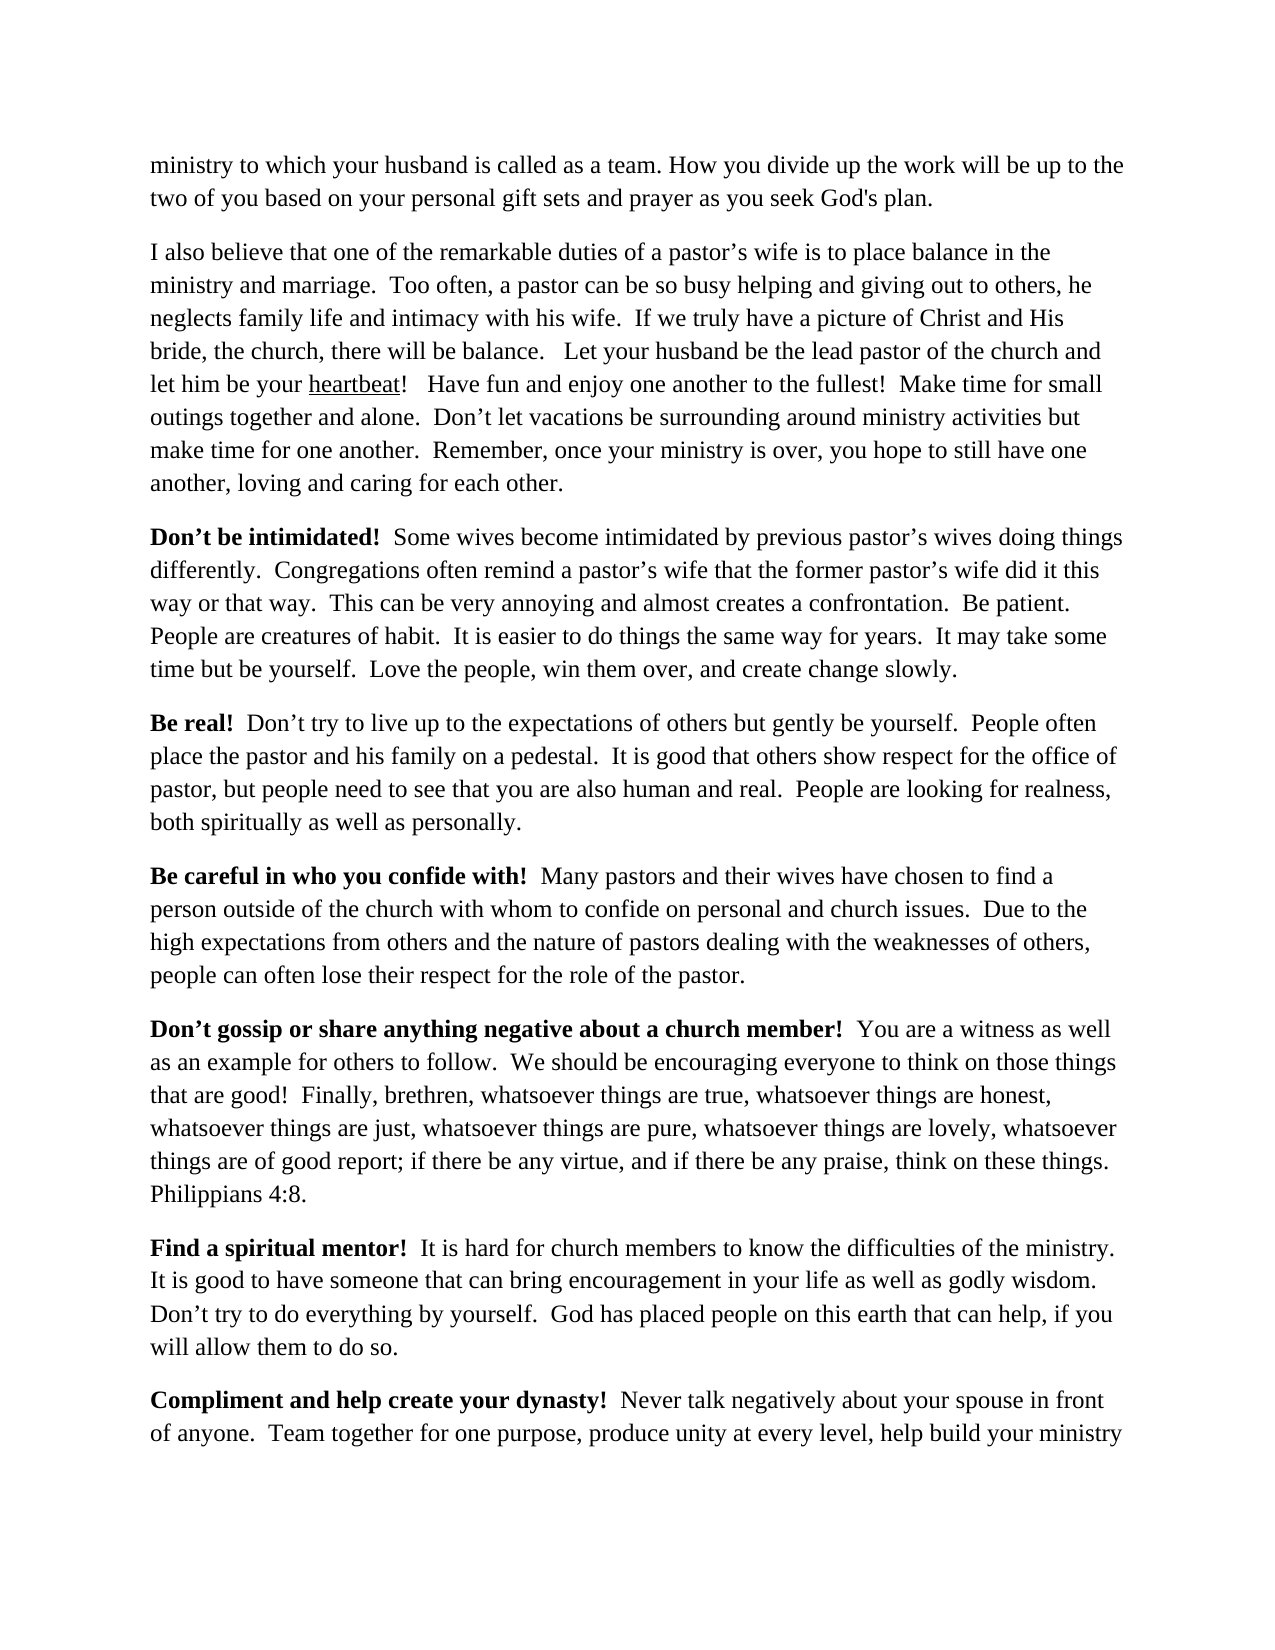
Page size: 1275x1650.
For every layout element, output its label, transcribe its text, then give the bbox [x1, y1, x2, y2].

text Don’t gossip or share anything negative about a church member! You are a witness as well as an example for others to follow. We should be encouraging everyone to think on those things that are good! Finally, brethren, whatsoever things are true, whatsoever things are honest, whatsoever things are just, whatsoever things are pure, whatsoever things are lovely, whatsoever things are of good report; if there be any virtue, and if there be any praise, think on these things. Philippians 4:8. [150, 1014, 1125, 1207]
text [150, 150, 1125, 212]
text Be careful in who you confide with! Many pastors and their wives have chosen to find a person outside of the church with whom to confide on personal and church issues. Due to the high expectations from others and the nature of pastors dealing with the weaknesses of others, people can often lose their respect for the role of the pastor. [150, 861, 1125, 988]
text Find a spiritual mentor! It is hard for church members to know the difficulties of the ministry. It is good to have someone that can bring encouragement in your life as well as godly wisdom. Don’t try to do everything by yourself. God has placed people on this earth that can help, if you will allow them to do so. [150, 1233, 1125, 1360]
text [150, 1386, 1125, 1447]
text Don’t be intimidated! Some wives become intimidated by previous pastor’s wives doing things differently. Congregations often remind a pastor’s wife that the former pastor’s wife did it this way or that way. This can be very annoying and almost creates a confrontation. Be patient. People are creatures of habit. It is easier to do things the same way for years. It may take some time but be yourself. Love the people, win them over, and create change slowly. [150, 522, 1125, 683]
text I also believe that one of the remarkable duties of a pastor’s wife is to place balance in the ministry and marriage. Too often, a pastor can be so busy helping and giving out to others, he neglects family life and intimacy with his wife. If we truly have a picture of Christ and His bride, the church, there will be balance. Let your husband be the lead pastor of the church and let him be your heartbeat! Have fun and enjoy one another to the fullest! Make time for small outings together and alone. Don’t let vacations be surrounding around ministry activities but make time for one another. Remember, once your ministry is over, you hope to still have one another, loving and caring for each other. [150, 237, 1125, 497]
text Be real! Don’t try to live up to the expectations of others but gently be yourself. People often place the pastor and his family on a pedestal. It is good that others show respect for the office of pastor, but people need to see that you are also human and real. People are looking for realness, both spiritually as well as personally. [150, 708, 1125, 836]
